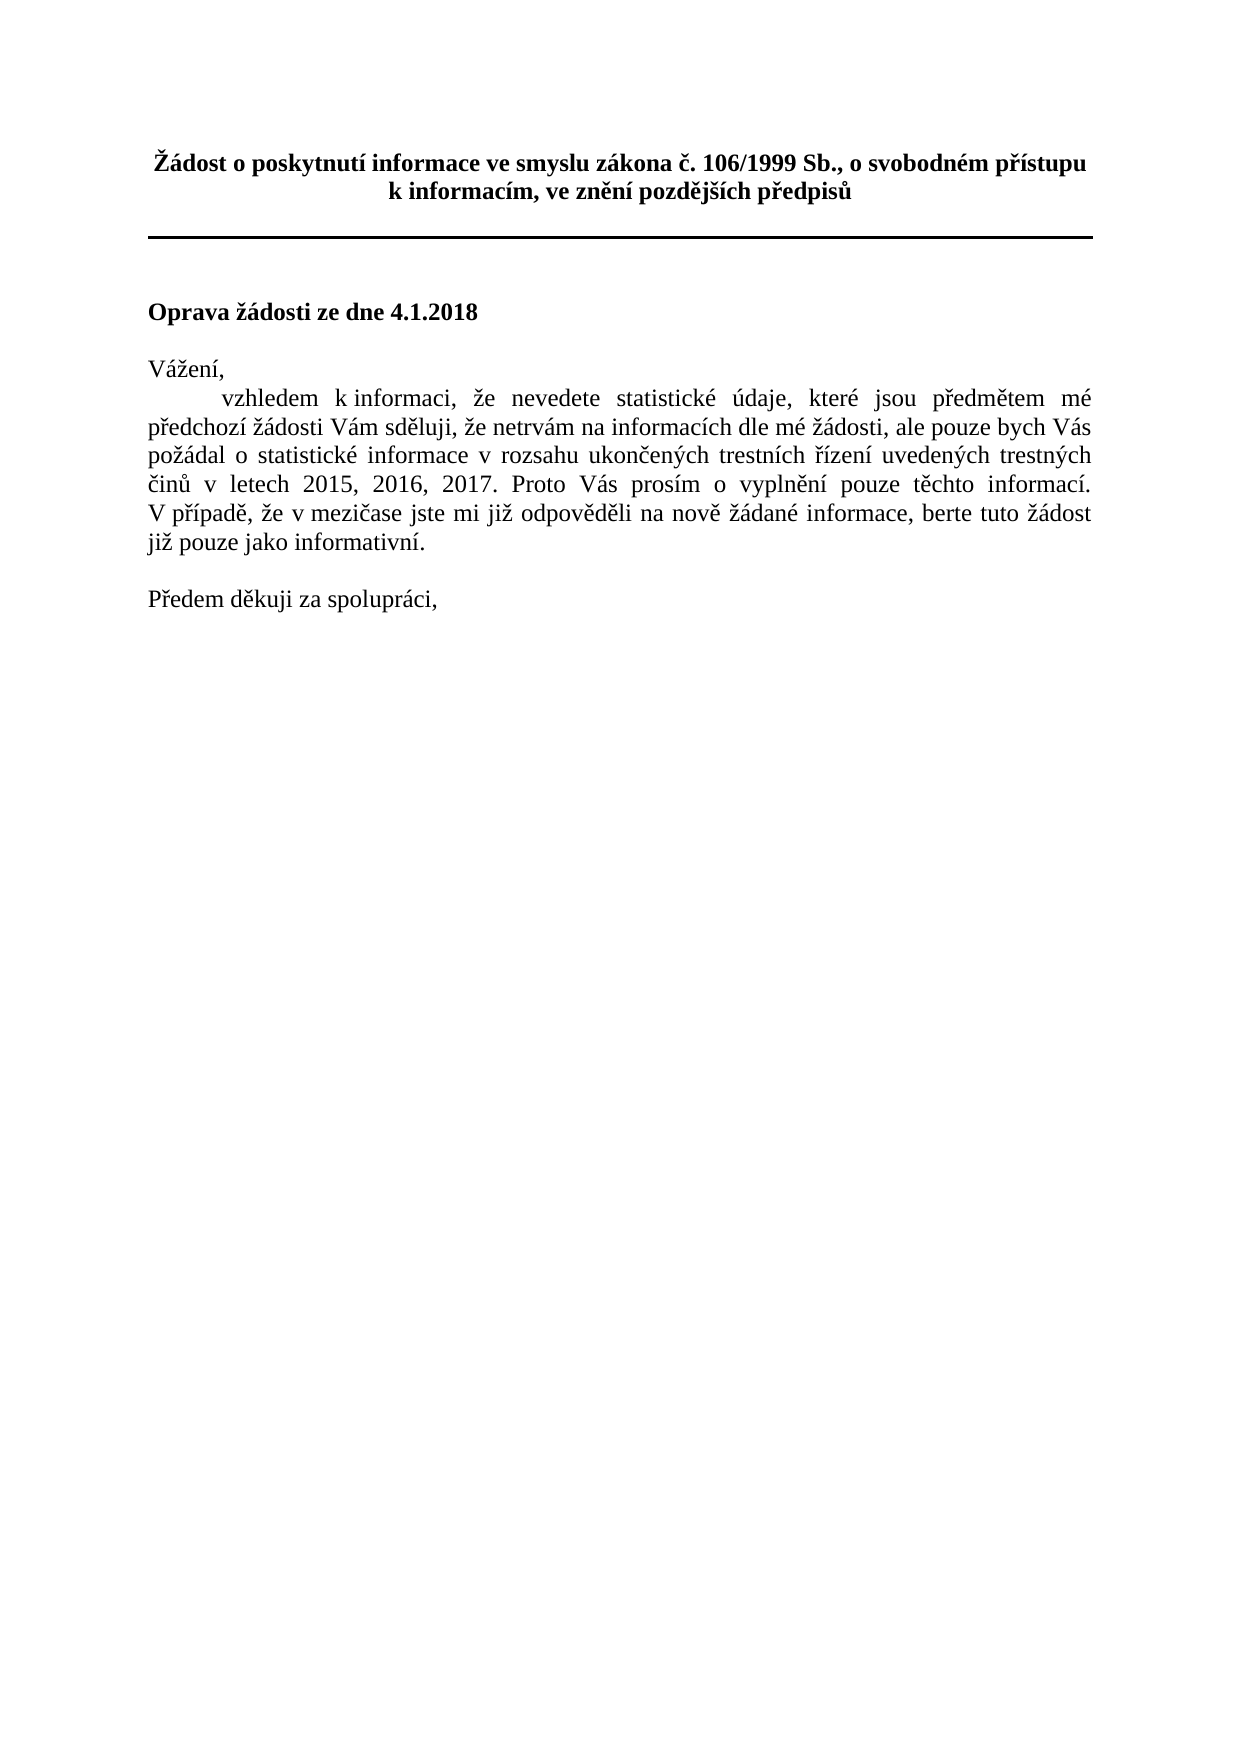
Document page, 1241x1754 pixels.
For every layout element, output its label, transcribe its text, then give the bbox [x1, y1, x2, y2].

text Předem děkuji za spolupráci, [148, 584, 1093, 613]
text Oprava žádosti ze dne 4.1.2018 [148, 297, 1093, 325]
text Vážení, [148, 354, 1093, 383]
text Žádost o poskytnutí informace ve smyslu zákona č. 106/1999 Sb., o svobodném přístupu k informacím, ve znění pozdějších předpisů [148, 148, 1093, 205]
text vzhledem k informaci, že nevedete statistické údaje, které jsou předmětem mé předchozí žádosti Vám sděluji, že netrvám na informacích dle mé žádosti, ale pouze bych Vás požádal o statistické informace v rozsahu ukončených trestních řízení uvedených trestných činů v letech 2015, 2016, 2017. Proto Vás prosím o vyplnění pouze těchto informací. V případě, že v mezičase jste mi již odpověděli na nově žádané informace, berte tuto žádost již pouze jako informativní. [148, 383, 1093, 555]
